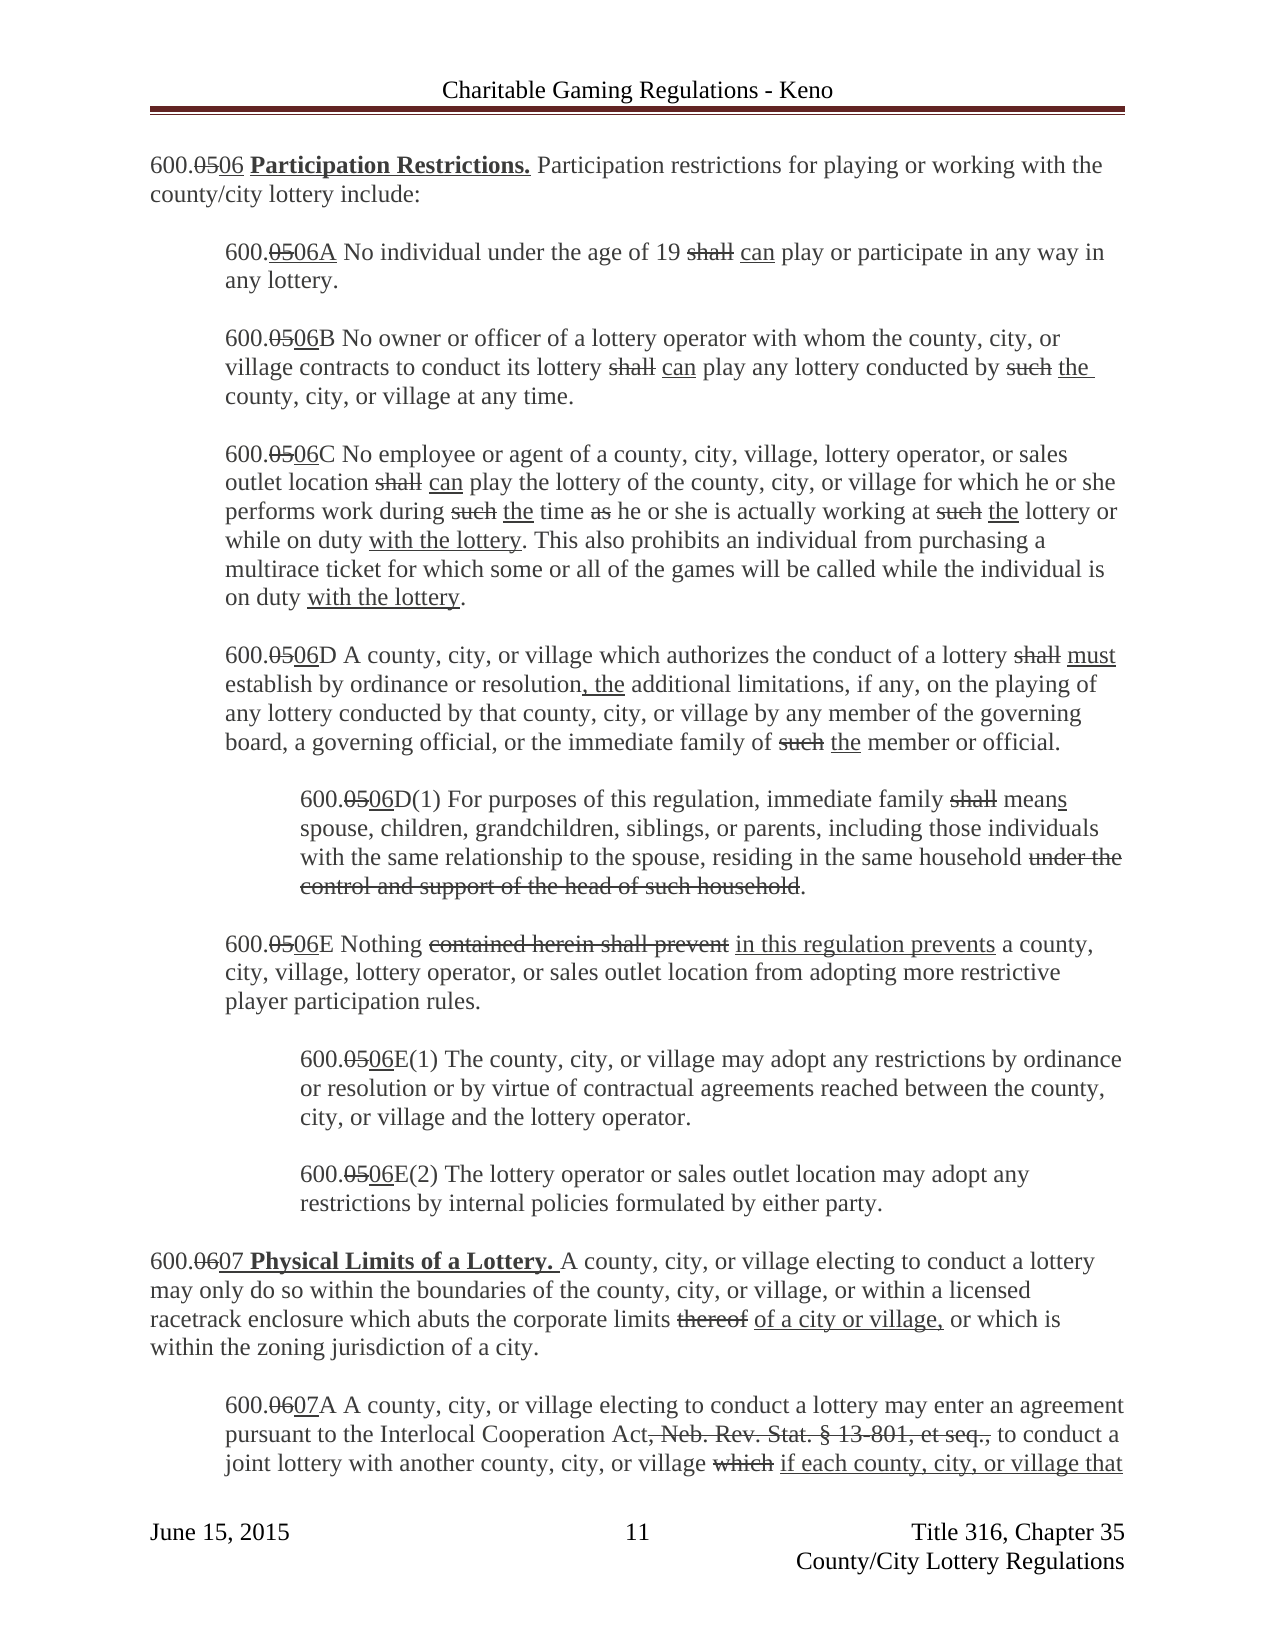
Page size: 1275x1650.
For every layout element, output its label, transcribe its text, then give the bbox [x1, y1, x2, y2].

text 600.0506D A county, city, or village which authorizes the conduct of a lottery shall must establish by ordinance or resolution, the additional limitations, if any, on the playing of any lottery conducted by that county, city, or village by any member of the governing board, a governing official, or the immediate family of such the member or official. [225, 640, 1125, 755]
text 600.0506B No owner or officer of a lottery operator with whom the county, city, or village contracts to conduct its lottery shall can play any lottery conducted by such the county, city, or village at any time. [225, 323, 1125, 409]
text 600.0506D(1) For purposes of this regulation, immediate family shall means spouse, children, grandchildren, siblings, or parents, including those individuals with the same relationship to the spouse, residing in the same household under the control and support of the head of such household. [300, 784, 1125, 899]
text 600.0506A No individual under the age of 19 shall can play or participate in any way in any lottery. [225, 237, 1125, 294]
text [225, 1390, 1125, 1477]
text 600.0506E(1) The county, city, or village may adopt any restrictions by ordinance or resolution or by virtue of contractual agreements reached between the county, city, or village and the lottery operator. [300, 1044, 1125, 1130]
text 600.0506 Participation Restrictions. Participation restrictions for playing or working with the county/city lottery include: [150, 150, 1125, 207]
text 600.0607 Physical Limits of a Lottery. A county, city, or village electing to conduct a lottery may only do so within the boundaries of the county, city, or village, or within a licensed racetrack enclosure which abuts the corporate limits thereof of a city or village, or which is within the zoning jurisdiction of a city. [150, 1246, 1125, 1361]
text 600.0506E Nothing contained herein shall prevent in this regulation prevents a county, city, village, lottery operator, or sales outlet location from adopting more restrictive player participation rules. [225, 929, 1125, 1015]
text 600.0506C No employee or agent of a county, city, village, lottery operator, or sales outlet location shall can play the lottery of the county, city, or village for which he or she performs work during such the time as he or she is actually working at such the lottery or while on duty with the lottery. This also prohibits an individual from purchasing a multirace ticket for which some or all of the games will be called while the individual is on duty with the lottery. [225, 439, 1125, 611]
text 600.0506E(2) The lottery operator or sales outlet location may adopt any restrictions by internal policies formulated by either party. [300, 1159, 1125, 1217]
